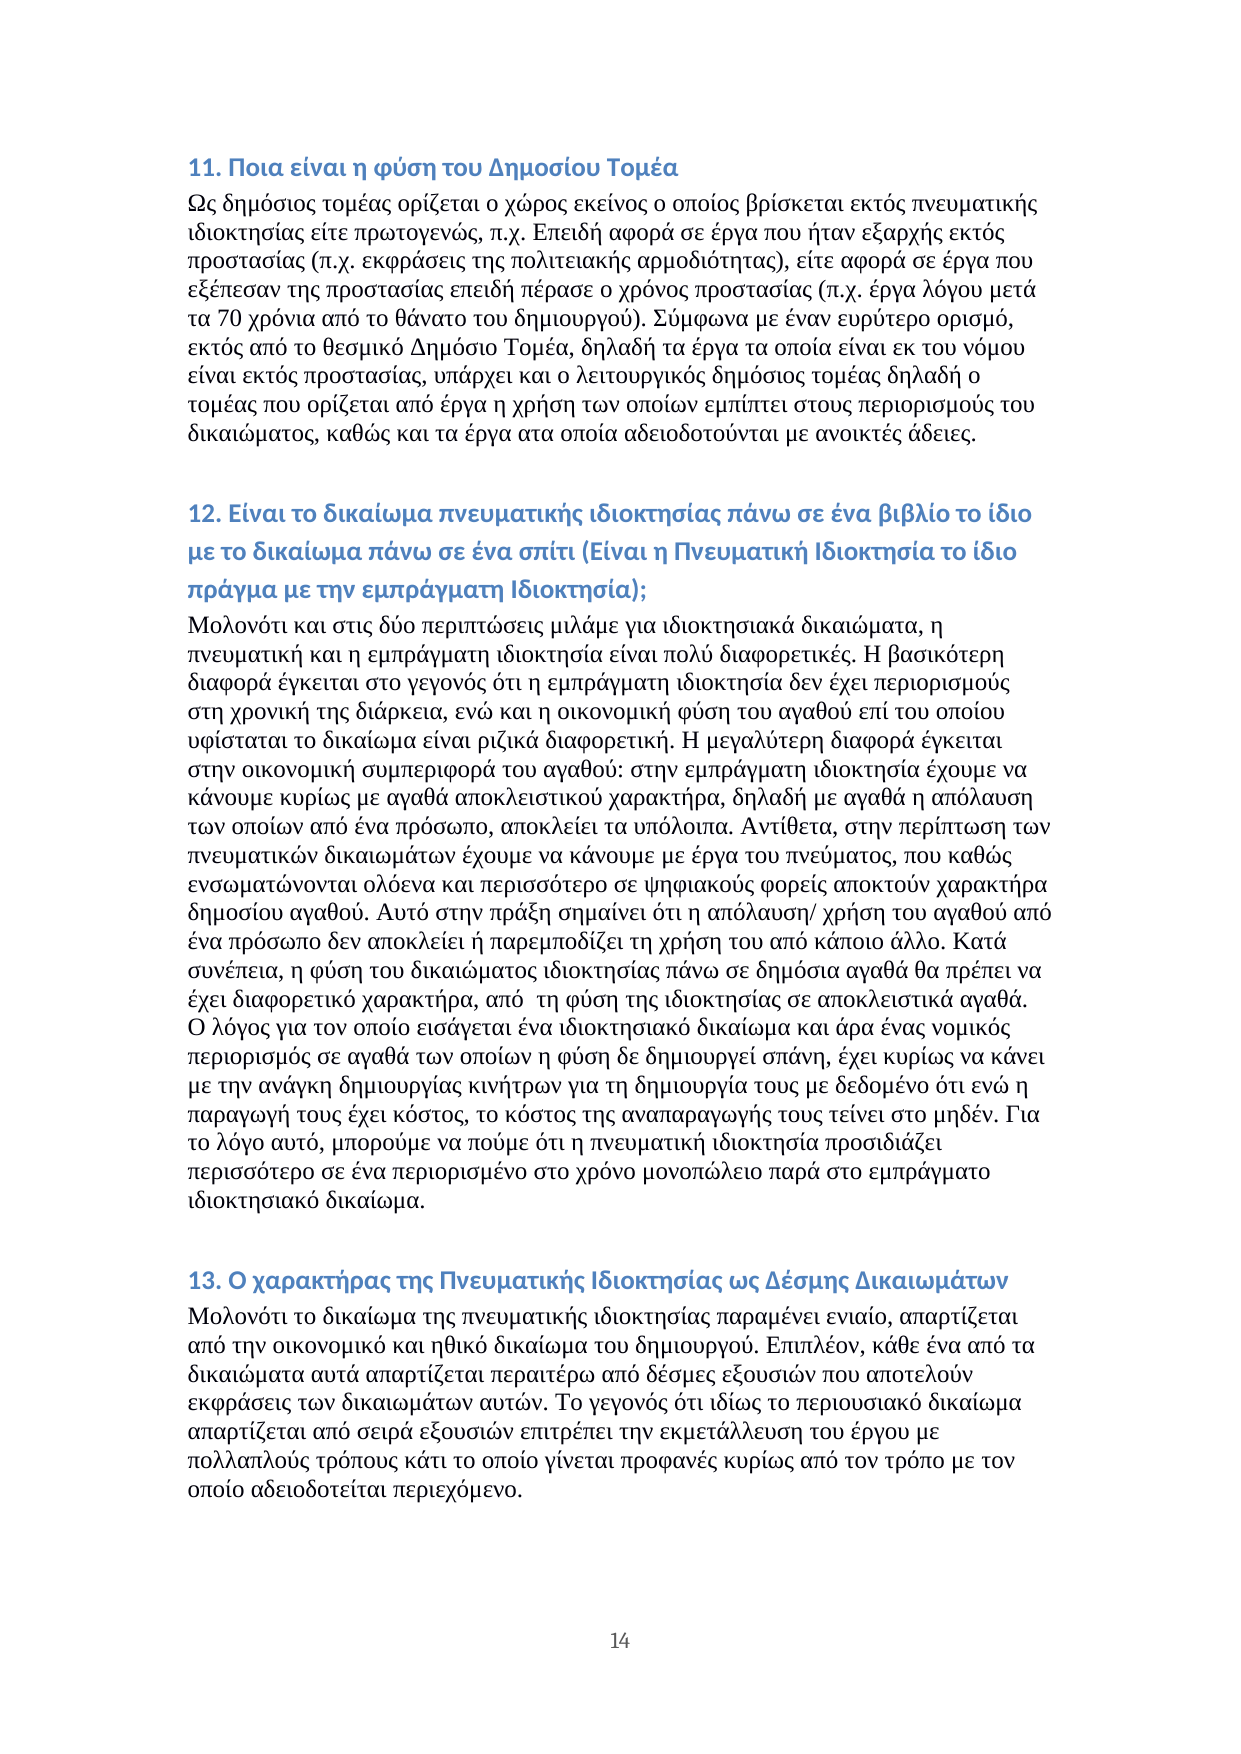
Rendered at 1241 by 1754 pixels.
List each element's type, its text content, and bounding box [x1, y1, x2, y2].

text Ως δημόσιος τομέας ορίζεται ο χώρος εκείνος ο οποίος βρίσκεται εκτός πνευματικής ιδιοκτησίας είτε πρωτογενώς, π.χ. Επειδή αφορά σε έργα που ήταν εξαρχής εκτός προστασίας (π.χ. εκφράσεις της πολιτειακής αρμοδιότητας), είτε αφορά σε έργα που εξέπεσαν της προστασίας επειδή πέρασε ο χρόνος προστασίας (π.χ. έργα λόγου μετά τα 70 χρόνια από το θάνατο του δημιουργού). Σύμφωνα με έναν ευρύτερο ορισμό, εκτός από το θεσμικό Δημόσιο Τομέα, δηλαδή τα έργα τα οποία είναι εκ του νόμου είναι εκτός προστασίας, υπάρχει και ο λειτουργικός δημόσιος τομέας δηλαδή ο τομέας που ορίζεται από έργα η χρήση των οποίων εμπίπτει στους περιορισμούς του δικαιώματος, καθώς και τα έργα ατα οποία αδειοδοτούνται με ανοικτές άδειες. [187, 188, 1053, 447]
text Μολονότι και στις δύο περιπτώσεις μιλάμε για ιδιοκτησιακά δικαιώματα, η πνευματική και η εμπράγματη ιδιοκτησία είναι πολύ διαφορετικές. Η βασικότερη διαφορά έγκειται στο γεγονός ότι η εμπράγματη ιδιοκτησία δεν έχει περιορισμούς στη χρονική της διάρκεια, ενώ και η οικονομική φύση του αγαθού επί του οποίου υφίσταται το δικαίωμα είναι ριζικά διαφορετική. Η μεγαλύτερη διαφορά έγκειται στην οικονομική συμπεριφορά του αγαθού: στην εμπράγματη ιδιοκτησία έχουμε να κάνουμε κυρίως με αγαθά αποκλειστικού χαρακτήρα, δηλαδή με αγαθά η απόλαυση των οποίων από ένα πρόσωπο, αποκλείει τα υπόλοιπα. Αντίθετα, στην περίπτωση των πνευματικών δικαιωμάτων έχουμε να κάνουμε με έργα του πνεύματος, που καθώς ενσωματώνονται ολόενα και περισσότερο σε ψηφιακούς φορείς αποκτούν χαρακτήρα δημοσίου αγαθού. Αυτό στην πράξη σημαίνει ότι η απόλαυση/ χρήση του αγαθού από ένα πρόσωπο δεν αποκλείει ή παρεμποδίζει τη χρήση του από κάποιο άλλο. Κατά συνέπεια, η φύση του δικαιώματος ιδιοκτησίας πάνω σε δημόσια αγαθά θα πρέπει να έχει διαφορετικό χαρακτήρα, από τη φύση της ιδιοκτησίας σε αποκλειστικά αγαθά. Ο λόγος για τον οποίο εισάγεται ένα ιδιοκτησιακό δικαίωμα και άρα ένας νομικός περιορισμός σε αγαθά των οποίων η φύση δε δημιουργεί σπάνη, έχει κυρίως να κάνει με την ανάγκη δημιουργίας κινήτρων για τη δημιουργία τους με δεδομένο ότι ενώ η παραγωγή τους έχει κόστος, το κόστος της αναπαραγωγής τους τείνει στο μηδέν. Για το λόγο αυτό, μπορούμε να πούμε ότι η πνευματική ιδιοκτησία προσιδιάζει περισσότερο σε ένα περιορισμένο στο χρόνο μονοπώλειο παρά στο εμπράγματο ιδιοκτησιακό δικαίωμα. [187, 610, 1053, 1214]
subtitle 13. Ο χαρακτήρας της Πνευματικής Ιδιοκτησίας ως Δέσμης Δικαιωμάτων [187, 1263, 1053, 1296]
subtitle 11. Ποια είναι η φύση του Δημοσίου Τομέα [187, 150, 1053, 183]
text Μολονότι το δικαίωμα της πνευματικής ιδιοκτησίας παραμένει ενιαίο, απαρτίζεται από την οικονομικό και ηθικό δικαίωμα του δημιουργού. Επιπλέον, κάθε ένα από τα δικαιώματα αυτά απαρτίζεται περαιτέρω από δέσμες εξουσιών που αποτελούν εκφράσεις των δικαιωμάτων αυτών. Το γεγονός ότι ιδίως το περιουσιακό δικαίωμα απαρτίζεται από σειρά εξουσιών επιτρέπει την εκμετάλλευση του έργου με πολλαπλούς τρόπους κάτι το οποίο γίνεται προφανές κυρίως από τον τρόπο με τον οποίο αδειοδοτείται περιεχόμενο. [187, 1301, 1053, 1502]
subtitle 12. Είναι το δικαίωμα πνευματικής ιδιοκτησίας πάνω σε ένα βιβλίο το ίδιο με το δικαίωμα πάνω σε ένα σπίτι (Είναι η Πνευματική Ιδιοκτησία το ίδιο πράγμα με την εμπράγματη Ιδιοκτησία); [187, 496, 1053, 605]
